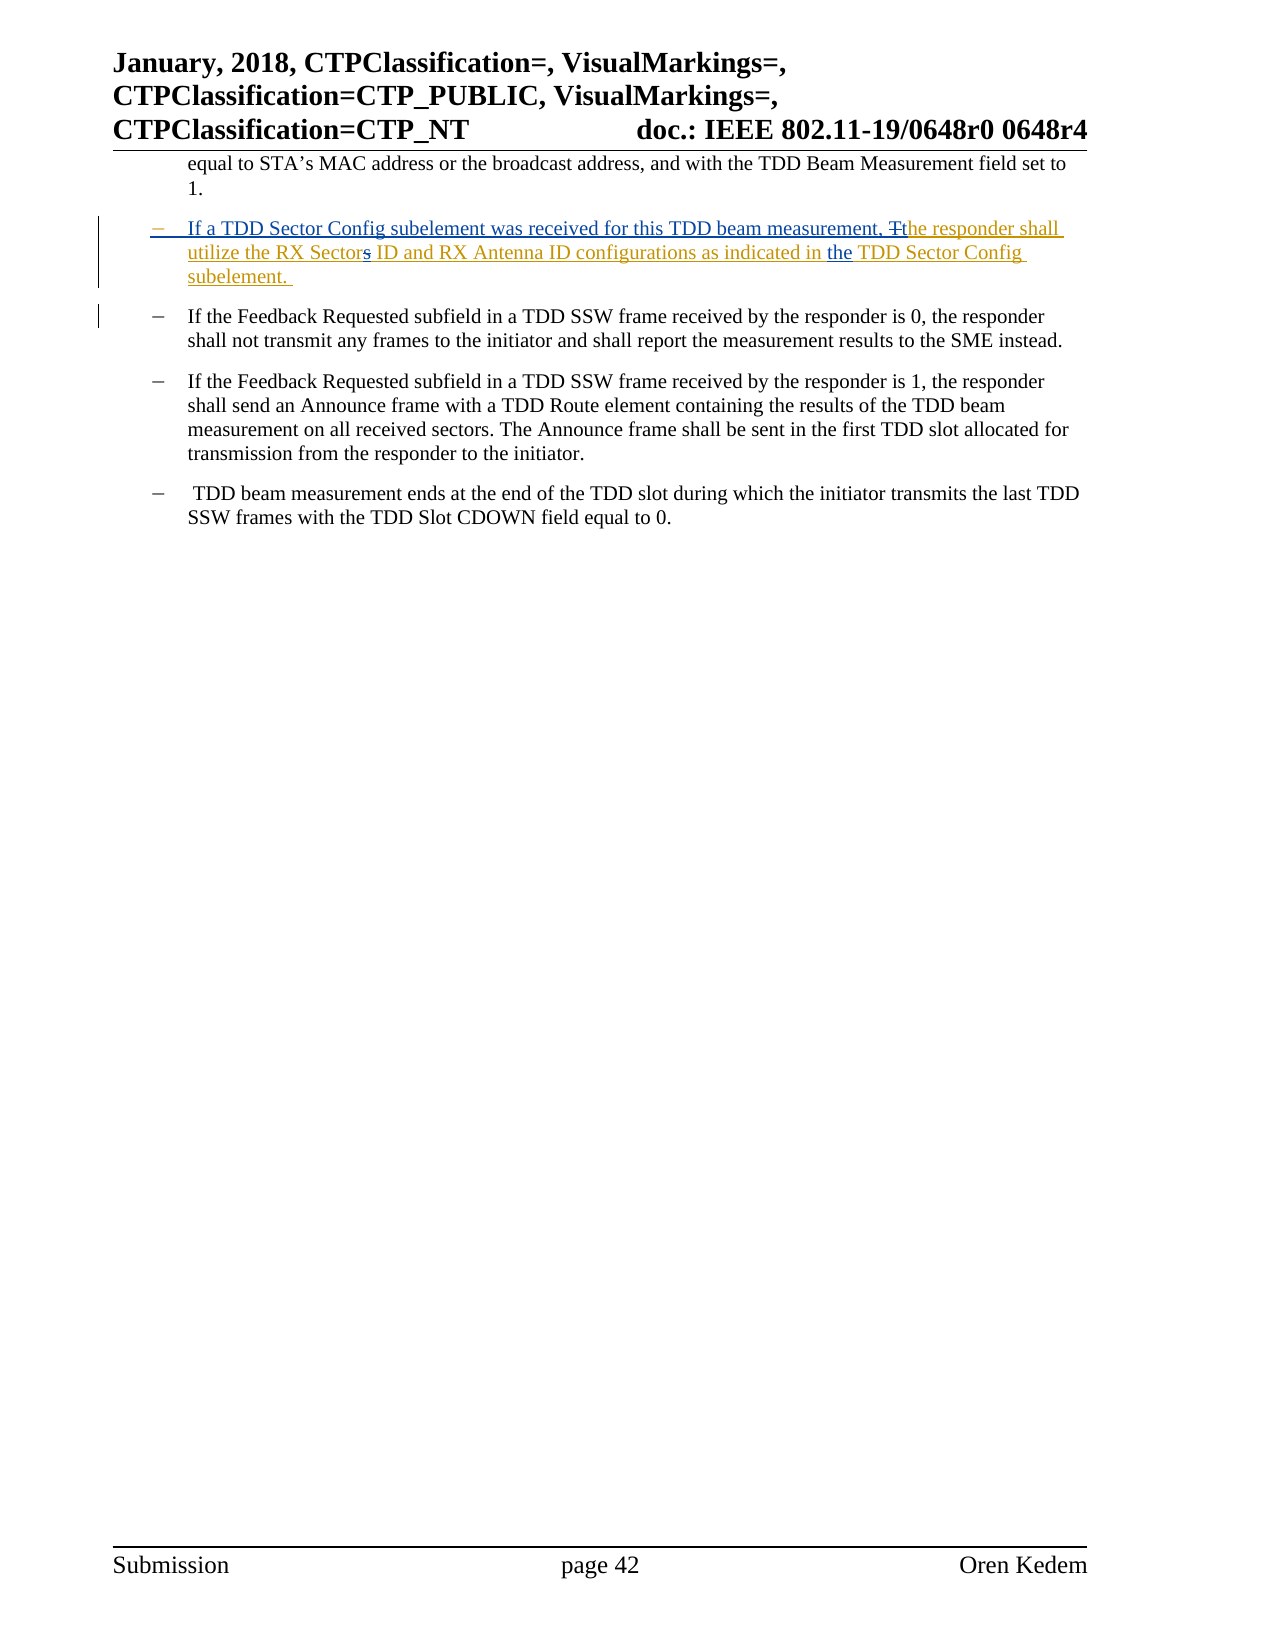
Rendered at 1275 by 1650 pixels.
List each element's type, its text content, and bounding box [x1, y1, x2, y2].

list TDD beam measurement ends at the end of the TDD slot during which the initiator transmits the last TDD SSW frames with the TDD Slot CDOWN field equal to 0. [150, 481, 1087, 529]
list If the Feedback Requested subfield in a TDD SSW frame received by the responder is 0, the responder shall not transmit any frames to the initiator and shall report the measurement results to the SME instead. [150, 304, 1087, 352]
list If the Feedback Requested subfield in a TDD SSW frame received by the responder is 1, the responder shall send an Announce frame with a TDD Route element containing the results of the TDD beam measurement on all received sectors. The Announce frame shall be sent in the first TDD slot allocated for transmission from the responder to the initiator. [150, 368, 1087, 465]
